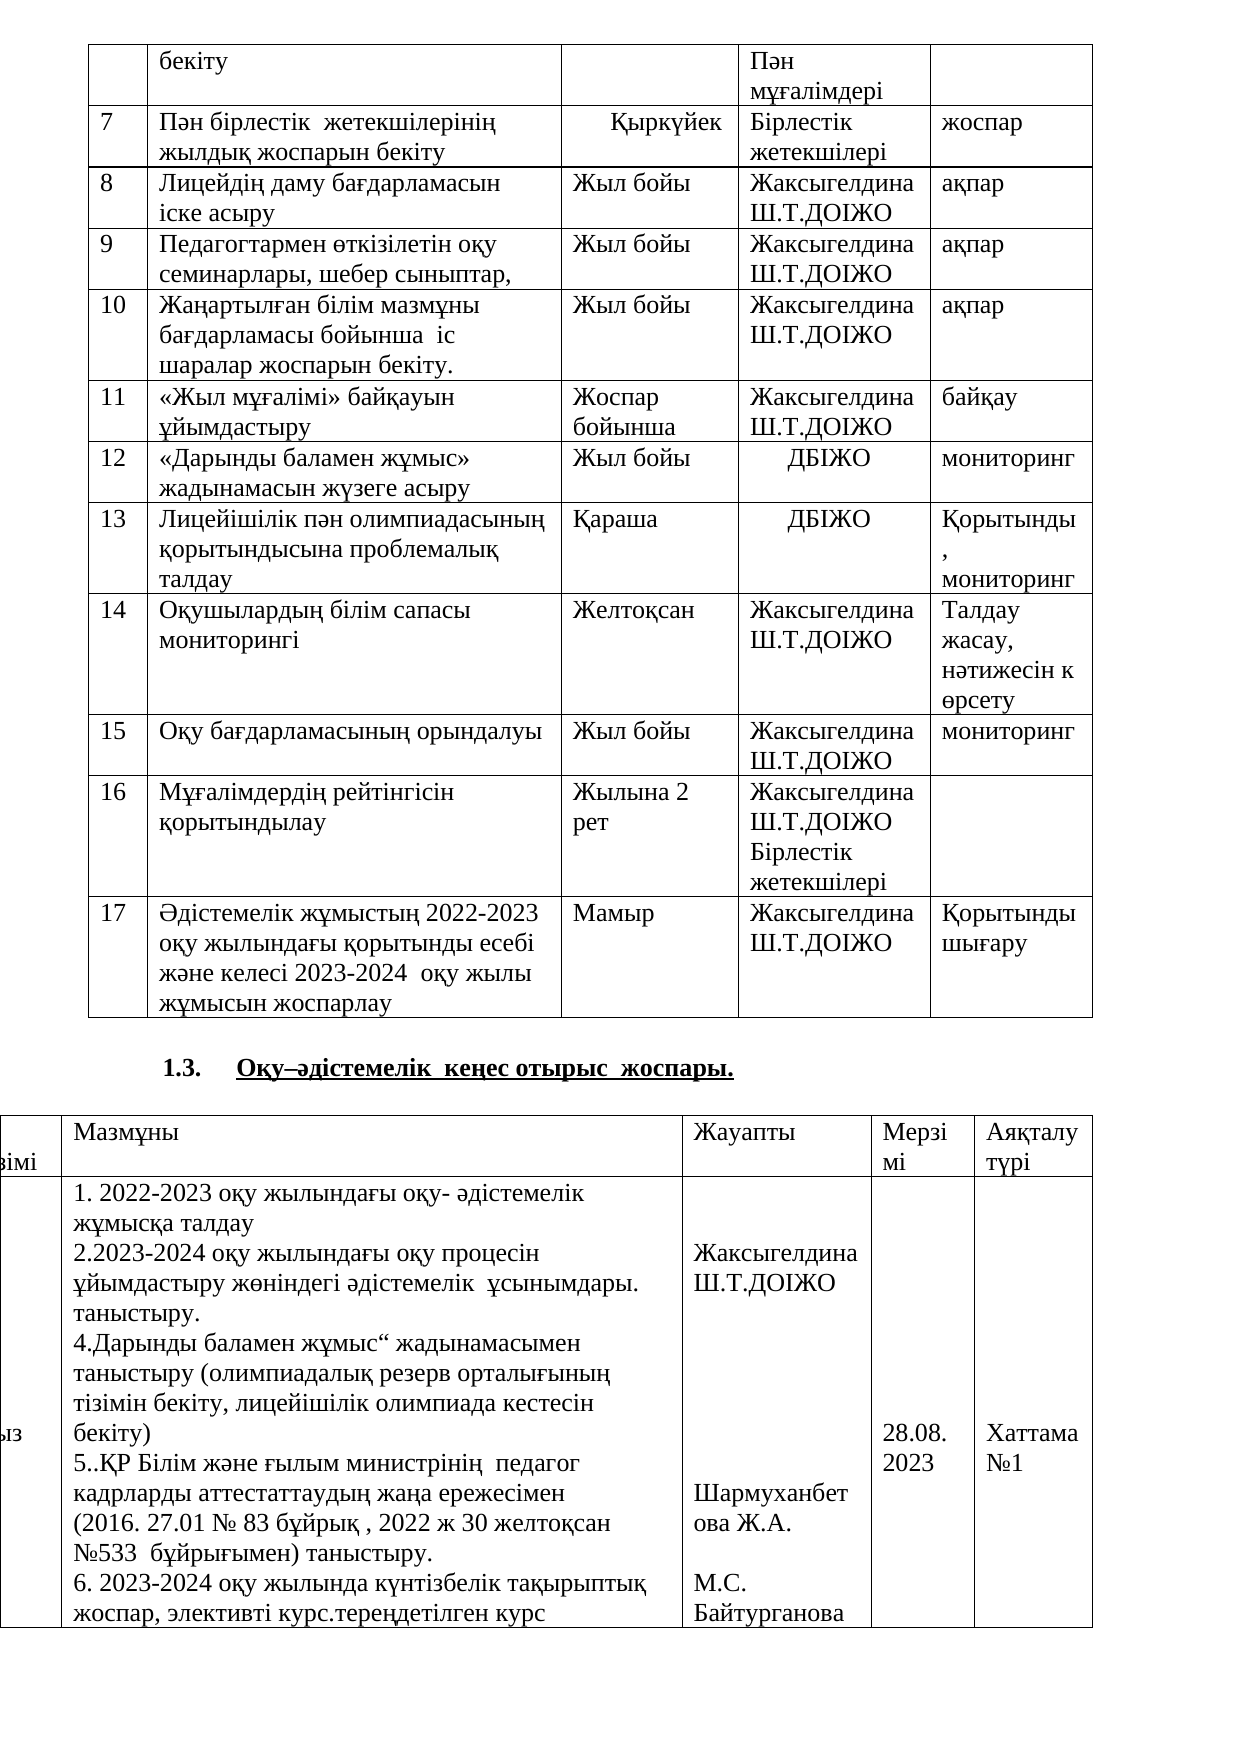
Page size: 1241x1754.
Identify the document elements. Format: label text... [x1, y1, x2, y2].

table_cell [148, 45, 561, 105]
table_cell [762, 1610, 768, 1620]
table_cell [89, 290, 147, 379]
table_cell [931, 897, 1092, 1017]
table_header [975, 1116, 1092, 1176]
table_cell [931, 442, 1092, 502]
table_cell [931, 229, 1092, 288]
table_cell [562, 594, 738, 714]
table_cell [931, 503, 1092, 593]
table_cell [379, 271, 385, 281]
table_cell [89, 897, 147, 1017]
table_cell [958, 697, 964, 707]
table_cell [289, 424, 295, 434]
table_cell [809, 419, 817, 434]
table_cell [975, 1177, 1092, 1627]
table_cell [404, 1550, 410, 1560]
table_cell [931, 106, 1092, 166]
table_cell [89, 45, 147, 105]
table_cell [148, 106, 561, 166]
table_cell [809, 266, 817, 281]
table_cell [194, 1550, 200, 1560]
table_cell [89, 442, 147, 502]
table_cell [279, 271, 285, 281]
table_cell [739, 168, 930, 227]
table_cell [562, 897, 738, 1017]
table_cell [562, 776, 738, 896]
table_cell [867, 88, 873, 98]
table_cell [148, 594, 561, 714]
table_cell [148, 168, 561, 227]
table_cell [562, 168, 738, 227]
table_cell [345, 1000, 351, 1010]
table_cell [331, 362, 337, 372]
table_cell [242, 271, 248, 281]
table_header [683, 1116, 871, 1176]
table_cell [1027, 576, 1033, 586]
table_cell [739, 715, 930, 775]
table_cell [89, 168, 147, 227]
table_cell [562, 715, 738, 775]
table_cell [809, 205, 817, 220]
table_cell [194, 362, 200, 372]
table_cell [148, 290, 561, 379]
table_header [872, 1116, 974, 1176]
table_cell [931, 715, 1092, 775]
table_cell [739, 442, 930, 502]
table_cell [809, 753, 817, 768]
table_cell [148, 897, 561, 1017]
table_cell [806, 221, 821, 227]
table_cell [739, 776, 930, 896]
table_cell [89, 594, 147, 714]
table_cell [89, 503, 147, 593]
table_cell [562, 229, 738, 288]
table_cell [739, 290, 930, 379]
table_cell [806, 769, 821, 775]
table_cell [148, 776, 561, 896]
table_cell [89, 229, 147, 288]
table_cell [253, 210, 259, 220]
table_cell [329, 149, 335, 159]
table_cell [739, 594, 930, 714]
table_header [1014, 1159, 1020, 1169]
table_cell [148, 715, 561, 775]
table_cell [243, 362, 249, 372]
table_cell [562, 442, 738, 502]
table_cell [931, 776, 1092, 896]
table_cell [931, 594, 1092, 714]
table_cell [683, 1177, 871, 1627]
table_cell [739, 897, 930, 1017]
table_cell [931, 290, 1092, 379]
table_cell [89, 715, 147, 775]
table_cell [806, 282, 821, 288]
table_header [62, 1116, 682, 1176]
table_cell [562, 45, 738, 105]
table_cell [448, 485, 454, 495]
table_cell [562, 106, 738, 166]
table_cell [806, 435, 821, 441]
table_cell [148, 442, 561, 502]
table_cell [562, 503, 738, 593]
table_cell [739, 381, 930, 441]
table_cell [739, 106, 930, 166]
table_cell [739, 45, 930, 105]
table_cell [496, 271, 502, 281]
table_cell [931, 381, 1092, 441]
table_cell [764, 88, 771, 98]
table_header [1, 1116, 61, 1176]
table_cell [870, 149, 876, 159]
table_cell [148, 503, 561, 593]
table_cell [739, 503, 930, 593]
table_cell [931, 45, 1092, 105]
list Оқу–әдістемелік кеңес отырыс жоспары. [162, 1052, 1063, 1082]
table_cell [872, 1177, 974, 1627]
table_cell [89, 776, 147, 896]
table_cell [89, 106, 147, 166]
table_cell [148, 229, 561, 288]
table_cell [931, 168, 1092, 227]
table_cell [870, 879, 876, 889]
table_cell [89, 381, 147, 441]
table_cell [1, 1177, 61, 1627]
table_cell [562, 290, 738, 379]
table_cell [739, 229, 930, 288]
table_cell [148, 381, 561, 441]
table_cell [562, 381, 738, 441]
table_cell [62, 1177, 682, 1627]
